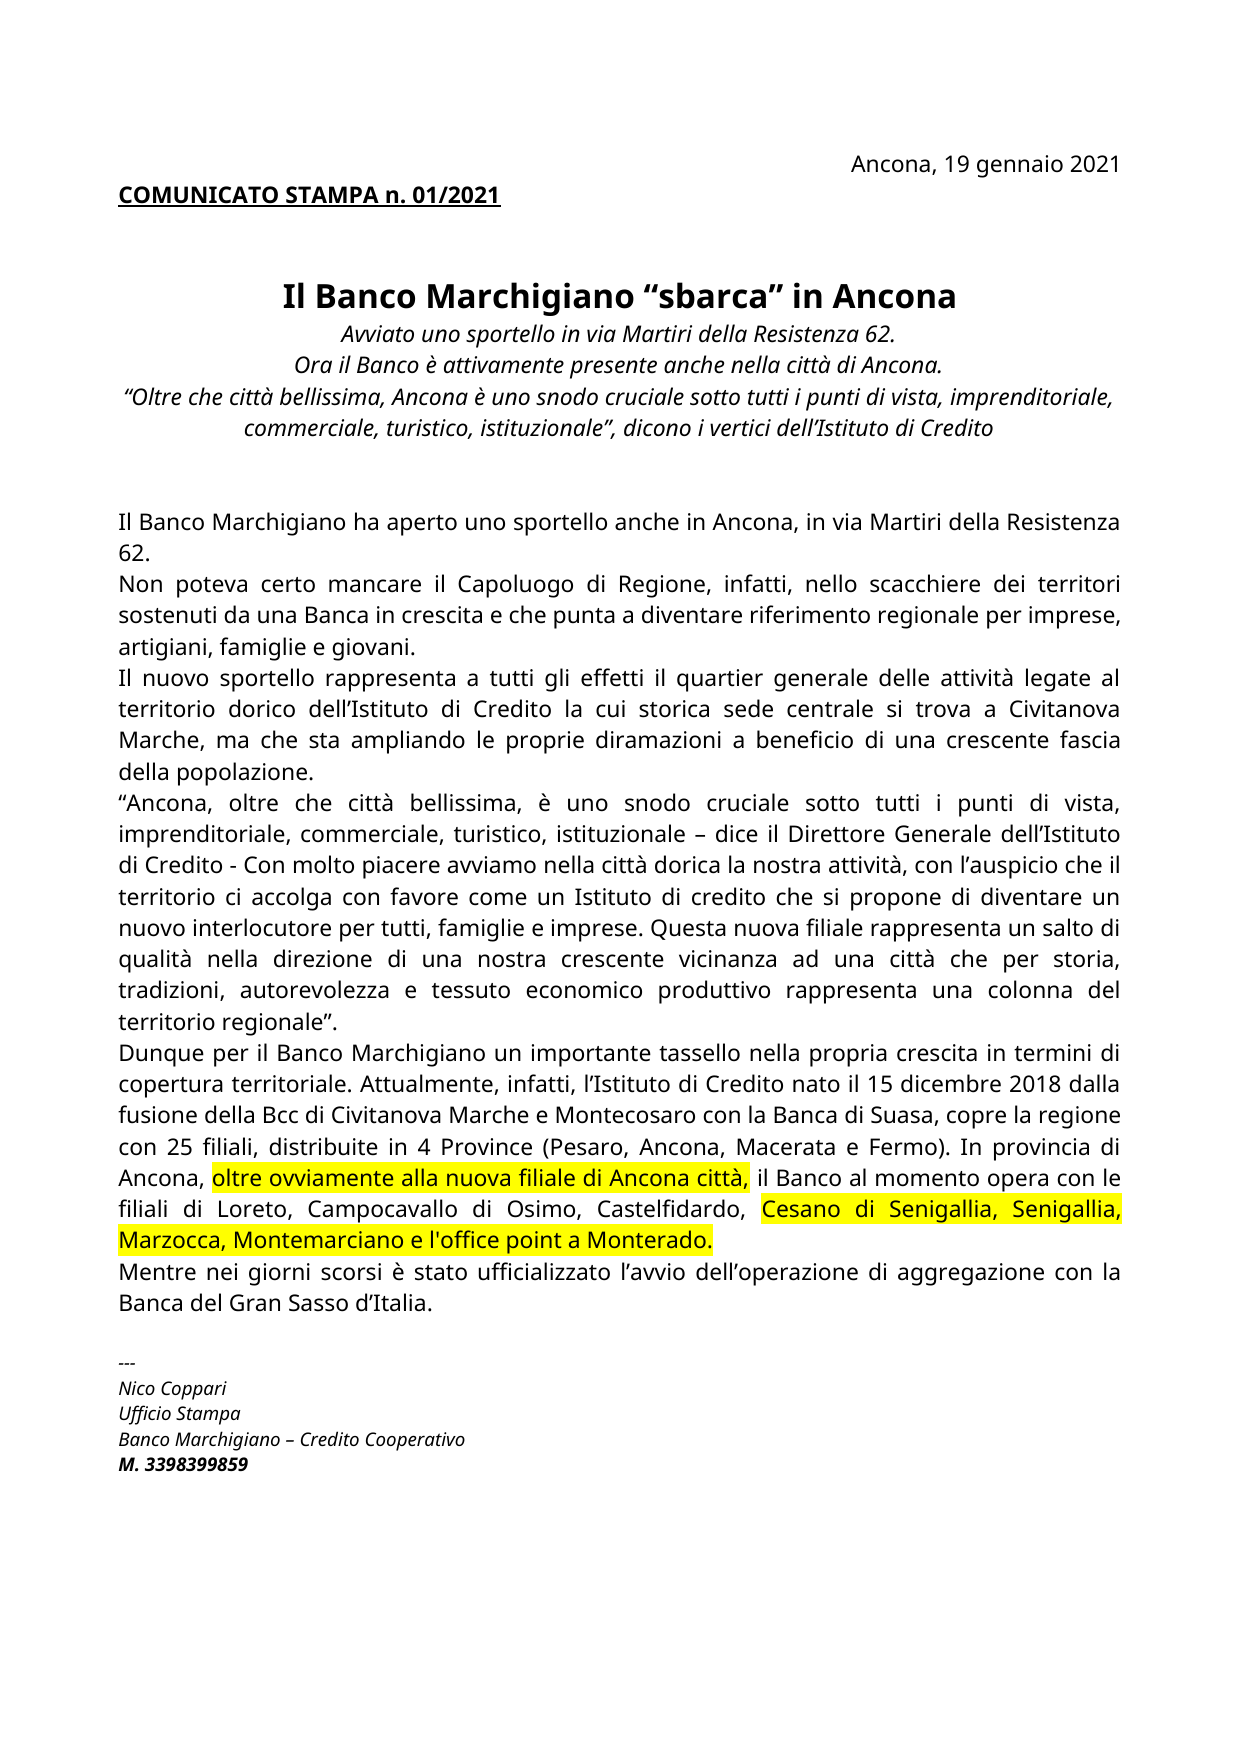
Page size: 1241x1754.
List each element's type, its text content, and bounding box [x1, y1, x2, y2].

text Il Banco Marchigiano ha aperto uno sportello anche in Ancona, in via Martiri della Resistenza 62. [118, 506, 1122, 568]
text Ancona, 19 gennaio 2021 [118, 148, 1122, 179]
text Il nuovo sportello rappresenta a tutti gli effetti il quartier generale delle attività legate al territorio dorico dell’Istituto di Credito la cui storica sede centrale si trova a Civitanova Marche, ma che sta ampliando le proprie diramazioni a beneficio di una crescente fascia della popolazione. [118, 662, 1122, 787]
text Mentre nei giorni scorsi è stato ufficializzato l’avvio dell’operazione di aggregazione con la Banca del Gran Sasso d’Italia. [118, 1256, 1122, 1318]
text Non poteva certo mancare il Capoluogo di Regione, infatti, nello scacchiere dei territori sostenuti da una Banca in crescita e che punta a diventare riferimento regionale per imprese, artigiani, famiglie e giovani. [118, 568, 1122, 662]
text --- [118, 1349, 1122, 1375]
text M. 3398399859 [118, 1451, 1122, 1477]
text Ufficio Stampa [118, 1400, 1122, 1426]
text Nico Coppari [118, 1375, 1122, 1400]
text COMUNICATO STAMPA n. 01/2021 [118, 179, 1122, 210]
text Dunque per il Banco Marchigiano un importante tassello nella propria crescita in termini di copertura territoriale. Attualmente, infatti, l’Istituto di Credito nato il 15 dicembre 2018 dalla fusione della Bcc di Civitanova Marche e Montecosaro con la Banca di Suasa, copre la regione con 25 filiali, distribuite in 4 Province (Pesaro, Ancona, Macerata e Fermo). In provincia di Ancona, oltre ovviamente alla nuova filiale di Ancona città, il Banco al momento opera con le filiali di Loreto, Campocavallo di Osimo, Castelfidardo, Cesano di Senigallia, Senigallia, Marzocca, Montemarciano e l'office point a Monterado. [118, 1037, 1122, 1256]
text “Oltre che città bellissima, Ancona è uno snodo cruciale sotto tutti i punti di vista, imprenditoriale, commerciale, turistico, istituzionale”, dicono i vertici dell’Istituto di Credito [118, 381, 1122, 443]
text Il Banco Marchigiano “sbarca” in Ancona [118, 273, 1122, 318]
text Avviato uno sportello in via Martiri della Resistenza 62. [118, 318, 1122, 349]
text “Ancona, oltre che città bellissima, è uno snodo cruciale sotto tutti i punti di vista, imprenditoriale, commerciale, turistico, istituzionale – dice il Direttore Generale dell’Istituto di Credito - Con molto piacere avviamo nella città dorica la nostra attività, con l’auspicio che il territorio ci accolga con favore come un Istituto di credito che si propone di diventare un nuovo interlocutore per tutti, famiglie e imprese. Questa nuova filiale rappresenta un salto di qualità nella direzione di una nostra crescente vicinanza ad una città che per storia, tradizioni, autorevolezza e tessuto economico produttivo rappresenta una colonna del territorio regionale”. [118, 787, 1122, 1037]
text Ora il Banco è attivamente presente anche nella città di Ancona. [118, 349, 1122, 381]
text Banco Marchigiano – Credito Cooperativo [118, 1426, 1122, 1451]
